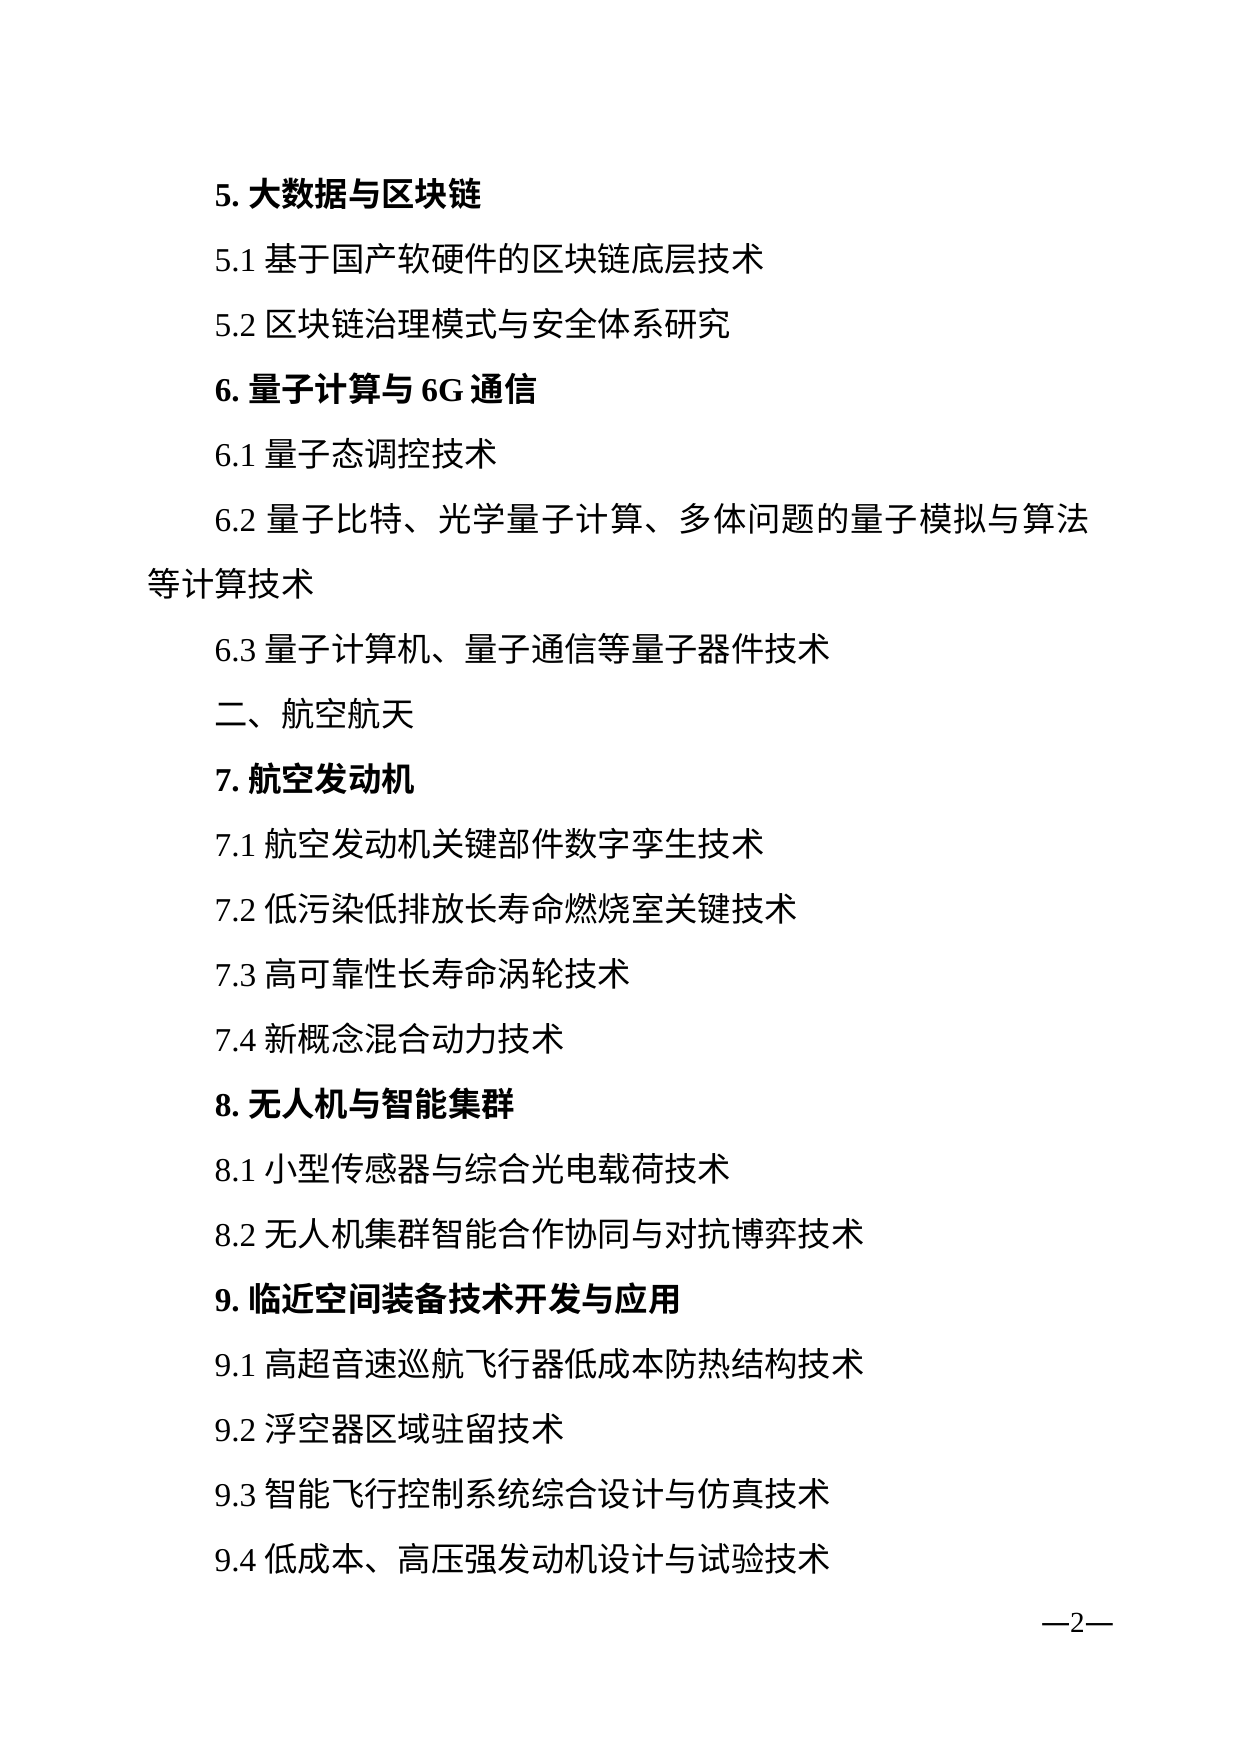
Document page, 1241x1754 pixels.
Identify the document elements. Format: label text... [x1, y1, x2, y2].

text 8.1 小型传感器与综合光电载荷技术 [148, 1134, 1093, 1199]
text 二、航空航天 [148, 679, 1093, 744]
text 7.1 航空发动机关键部件数字孪生技术 [148, 809, 1093, 874]
text 8. 无人机与智能集群 [148, 1069, 1093, 1134]
text 7.2 低污染低排放长寿命燃烧室关键技术 [148, 874, 1093, 939]
text 9.1 高超音速巡航飞行器低成本防热结构技术 [148, 1329, 1093, 1394]
text 5. 大数据与区块链 [148, 159, 1093, 224]
text 5.1 基于国产软硬件的区块链底层技术 [148, 224, 1093, 289]
text 8.2 无人机集群智能合作协同与对抗博弈技术 [148, 1199, 1093, 1264]
text 9.3 智能飞行控制系统综合设计与仿真技术 [148, 1459, 1093, 1524]
text 6.1 量子态调控技术 [148, 419, 1093, 484]
text 6. 量子计算与6G通信 [148, 354, 1093, 419]
text 7.3 高可靠性长寿命涡轮技术 [148, 939, 1093, 1004]
text 6.2 量子比特、光学量子计算、多体问题的量子模拟与算法等计算技术 [148, 484, 1093, 614]
text 6.3 量子计算机、量子通信等量子器件技术 [148, 614, 1093, 679]
text 9.2 浮空器区域驻留技术 [148, 1394, 1093, 1459]
text 7.4 新概念混合动力技术 [148, 1004, 1093, 1069]
text 7. 航空发动机 [148, 744, 1093, 809]
text 5.2 区块链治理模式与安全体系研究 [148, 289, 1093, 354]
text 9.4 低成本、高压强发动机设计与试验技术 [148, 1524, 1093, 1589]
text 9. 临近空间装备技术开发与应用 [148, 1264, 1093, 1329]
